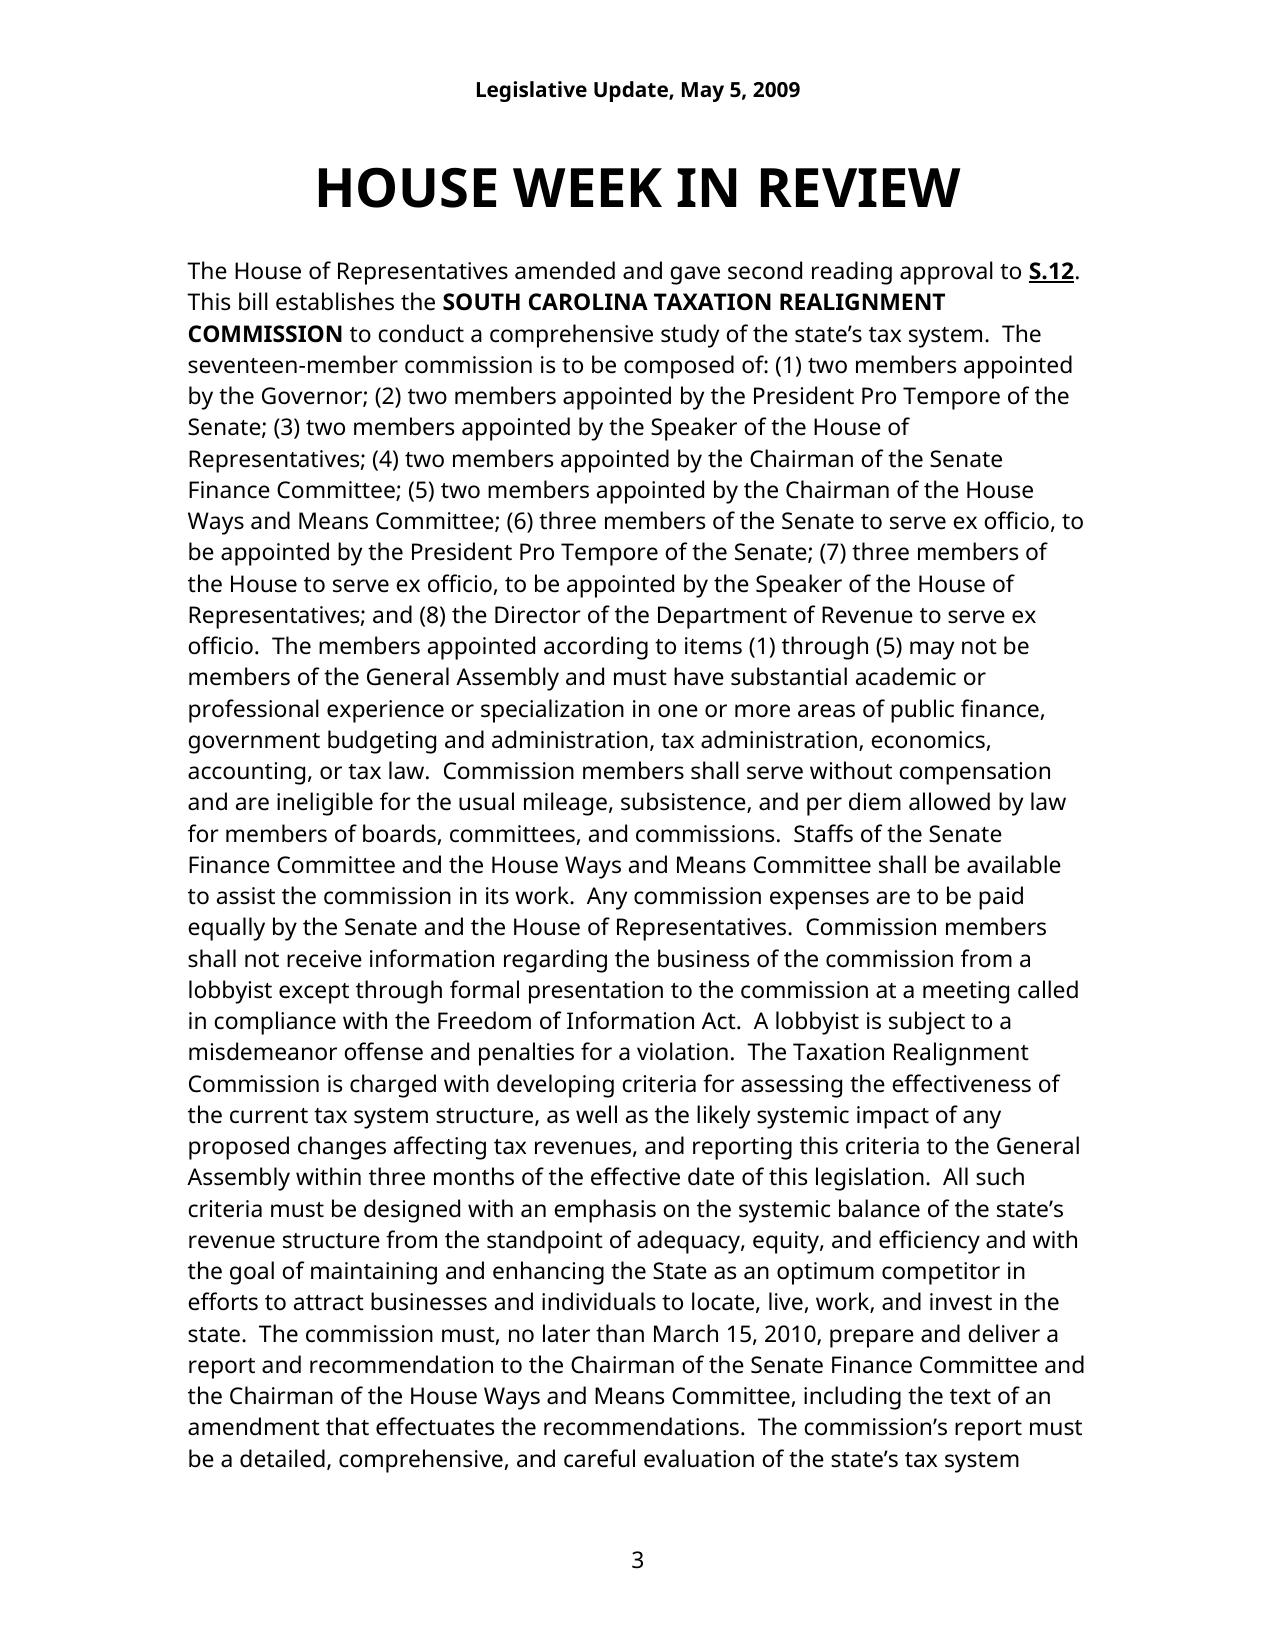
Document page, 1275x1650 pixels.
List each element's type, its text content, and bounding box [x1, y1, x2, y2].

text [187, 255, 1087, 1474]
text HOUSE WEEK IN REVIEW [187, 150, 1087, 224]
